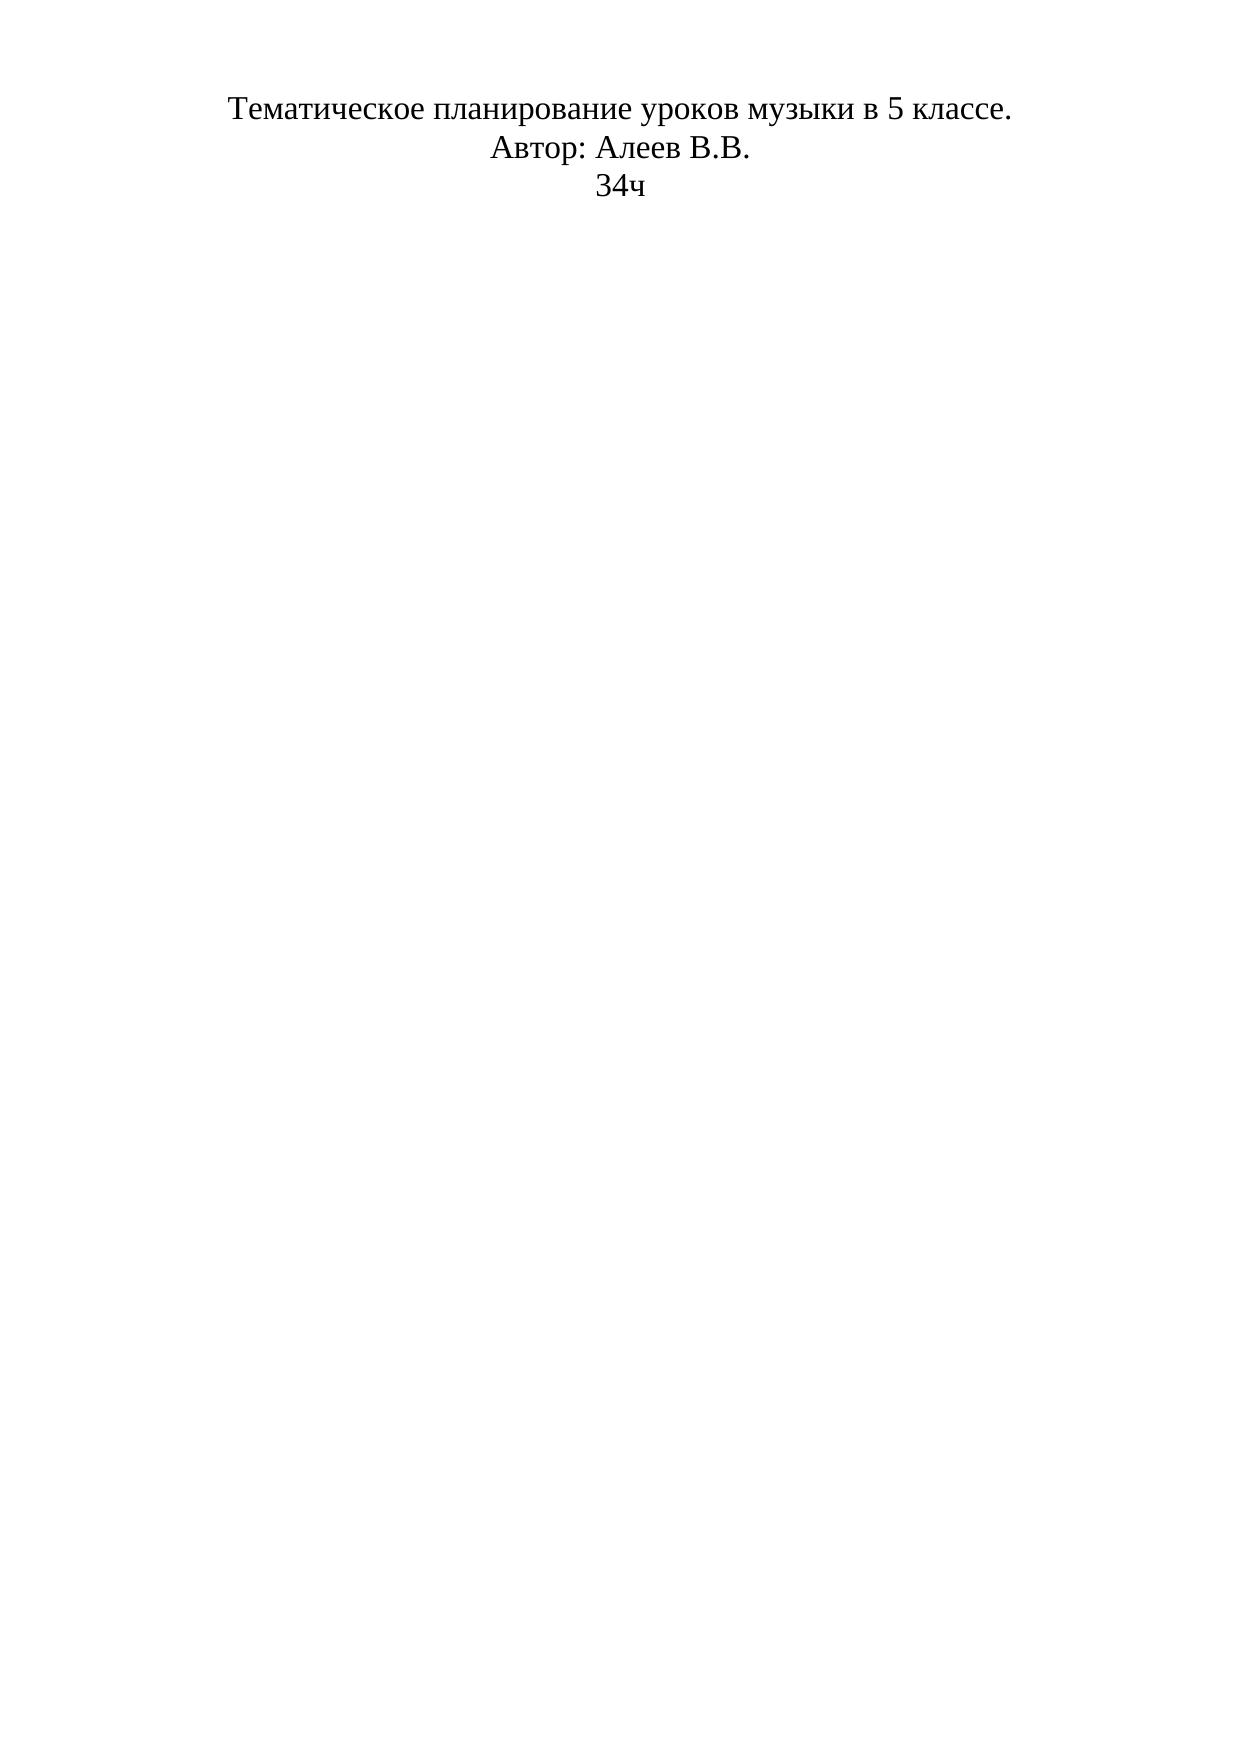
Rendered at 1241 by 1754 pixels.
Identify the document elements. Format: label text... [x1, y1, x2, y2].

text Тематическое планирование уроков музыки в 5 классе. [89, 89, 1152, 127]
text Автор: Алеев В.В. [89, 127, 1152, 165]
text 34ч [89, 165, 1152, 204]
